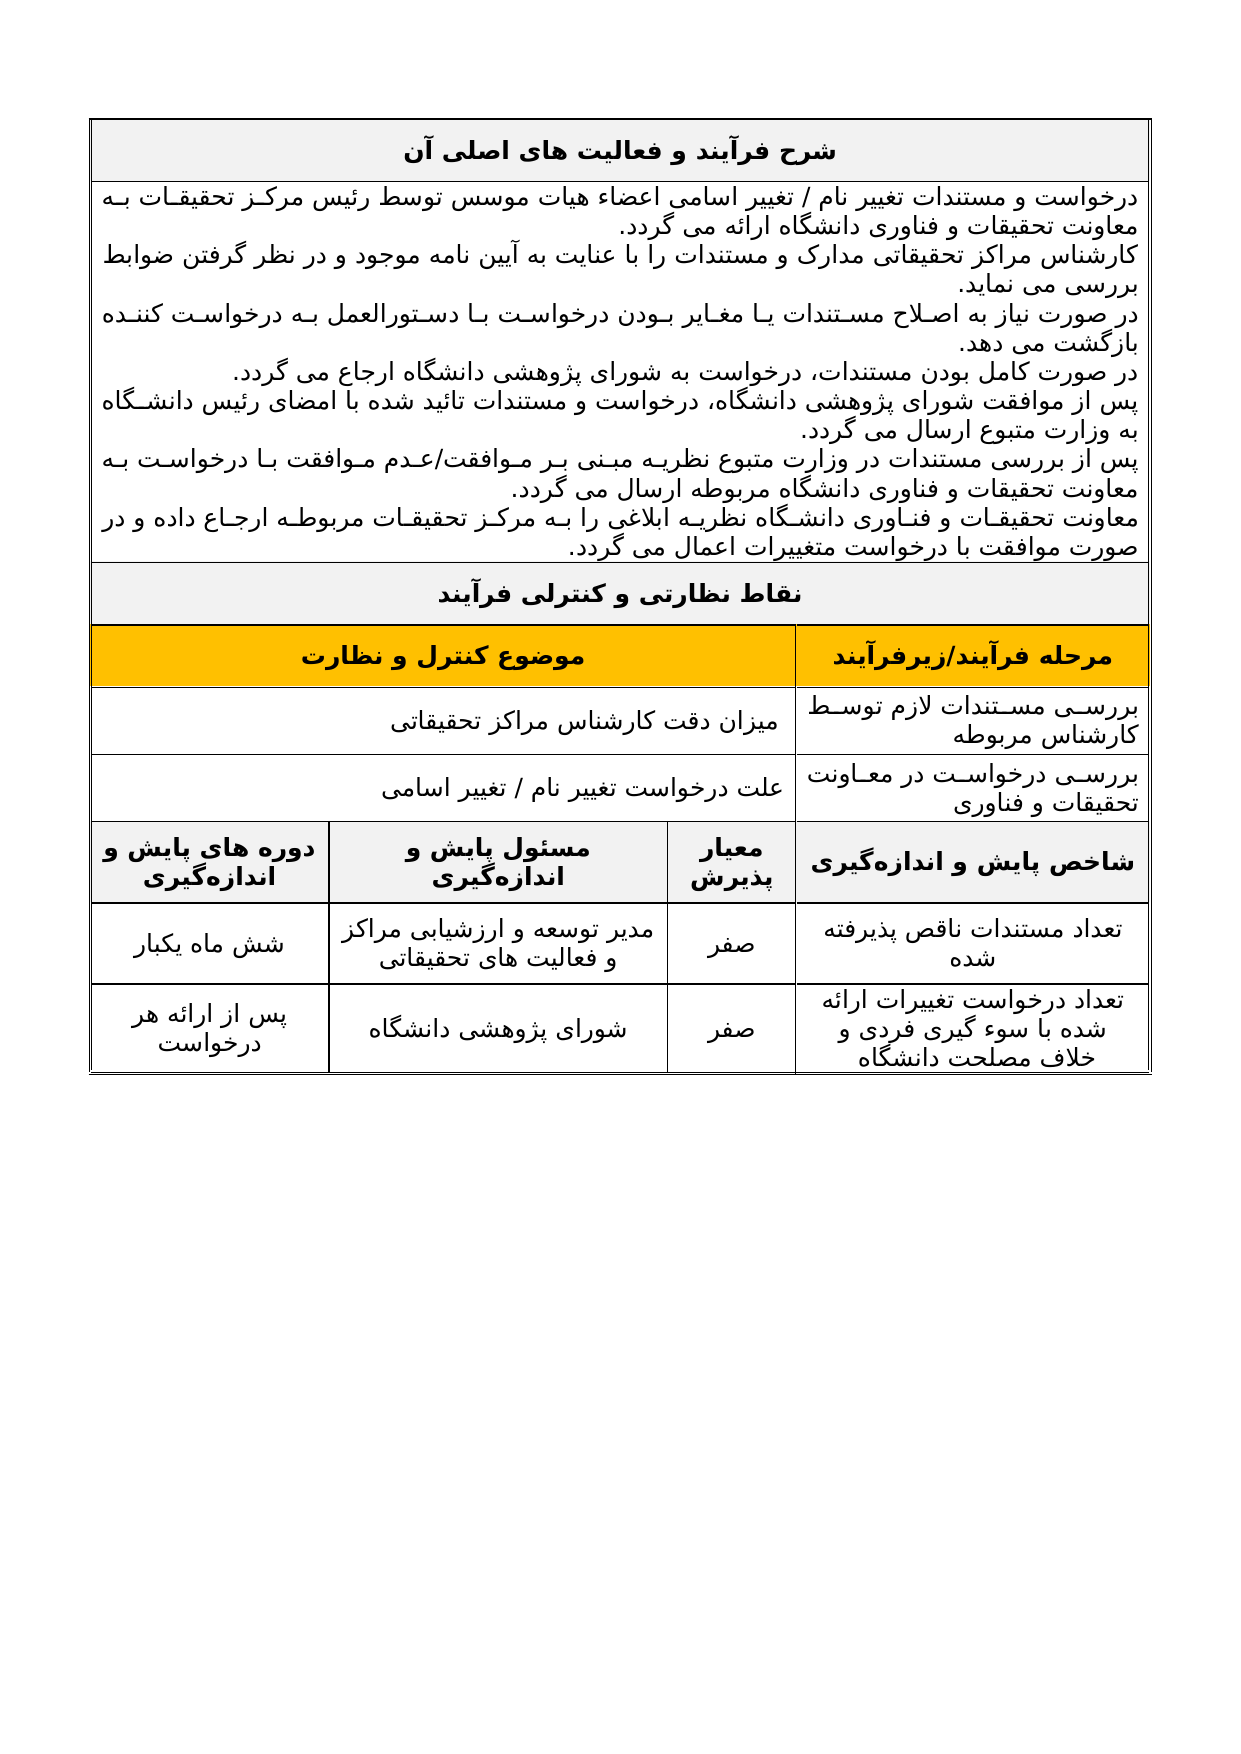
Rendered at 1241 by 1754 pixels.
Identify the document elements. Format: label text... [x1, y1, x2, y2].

table_cell شورای پژوهشی دانشگاه [330, 985, 667, 1072]
table_cell تعداد درخواست تغییرات ارائه شده با سوء گیری فردی و خلاف مصلحت دانشگاه [796, 983, 1150, 1072]
table_cell صفر [668, 904, 795, 983]
table_cell دوره های پایش و اندازه‌گیری [92, 822, 328, 902]
table_cell تعداد مستندات ناقص پذیرفته شده [796, 903, 1148, 983]
table_cell درخواست و مستندات تغییر نام / تغییر اسامی اعضاء هیات موسس توسط رئیس مرکز تحقیقات به معاونت تحقیقات و فناوری دانشگاه ارائه می گردد. کارشناس مراکز تحقیقاتی مدارک و مستندات را با عنایت به آیین نامه موجود و در نظر گرفتن ضوابط بررسی می نماید. در صورت نیاز به اصلاح مستندات یا مغایر بودن درخواست با دستورالعمل به درخواست کننده بازگشت می دهد. در صورت کامل بودن مستندات، درخواست به شورای پژوهشی دانشگاه ارجاع می گردد. پس از موافقت شورای پژوهشی دانشگاه، درخواست و مستندات تائید شده با امضای رئیس دانشگاه به وزارت متبوع ارسال می گردد. پس از بررسی مستندات در وزارت متبوع نظریه مبنی بر موافقت/عدم موافقت با درخواست به معاونت تحقیقات و فناوری دانشگاه مربوطه ارسال می گردد. معاونت تحقیقات و فناوری دانشگاه نظریه ابلاغی را به مرکز تحقیقات مربوطه ارجاع داده و در صورت موافقت با درخواست متغییرات اعمال می گردد. [92, 182, 1148, 561]
table_cell مسئول پایش و اندازه‌گیری [330, 822, 667, 902]
table_cell نقاط نظارتی و کنترلی فرآیند [92, 563, 1148, 624]
table_cell بررسی مستندات لازم توسط کارشناس مربوطه [796, 688, 1148, 753]
table_cell شاخص پایش و اندازه‌گیری [796, 822, 1148, 902]
table_cell معیار پذیرش [668, 822, 795, 902]
table_cell مدیر توسعه و ارزشیابی مراکز و فعالیت های تحقیقاتی [330, 904, 667, 983]
table_cell بررسی درخواست در معاونت تحقیقات و فناوری [796, 755, 1148, 821]
table_cell پس از ارائه هر درخواست [90, 983, 328, 1072]
table_cell صفر [668, 985, 795, 1072]
table_cell مرحله فرآیند/زیرفرآیند [796, 625, 1148, 686]
table_cell شرح فرآیند و فعالیت های اصلی آن [92, 120, 1148, 181]
table_cell شش ماه یکبار [92, 904, 328, 983]
table_cell میزان دقت کارشناس مراکز تحقیقاتی [92, 688, 795, 753]
table_cell موضوع کنترل و نظارت [92, 626, 795, 686]
table_cell علت درخواست تغییر نام / تغییر اسامی [92, 755, 795, 821]
